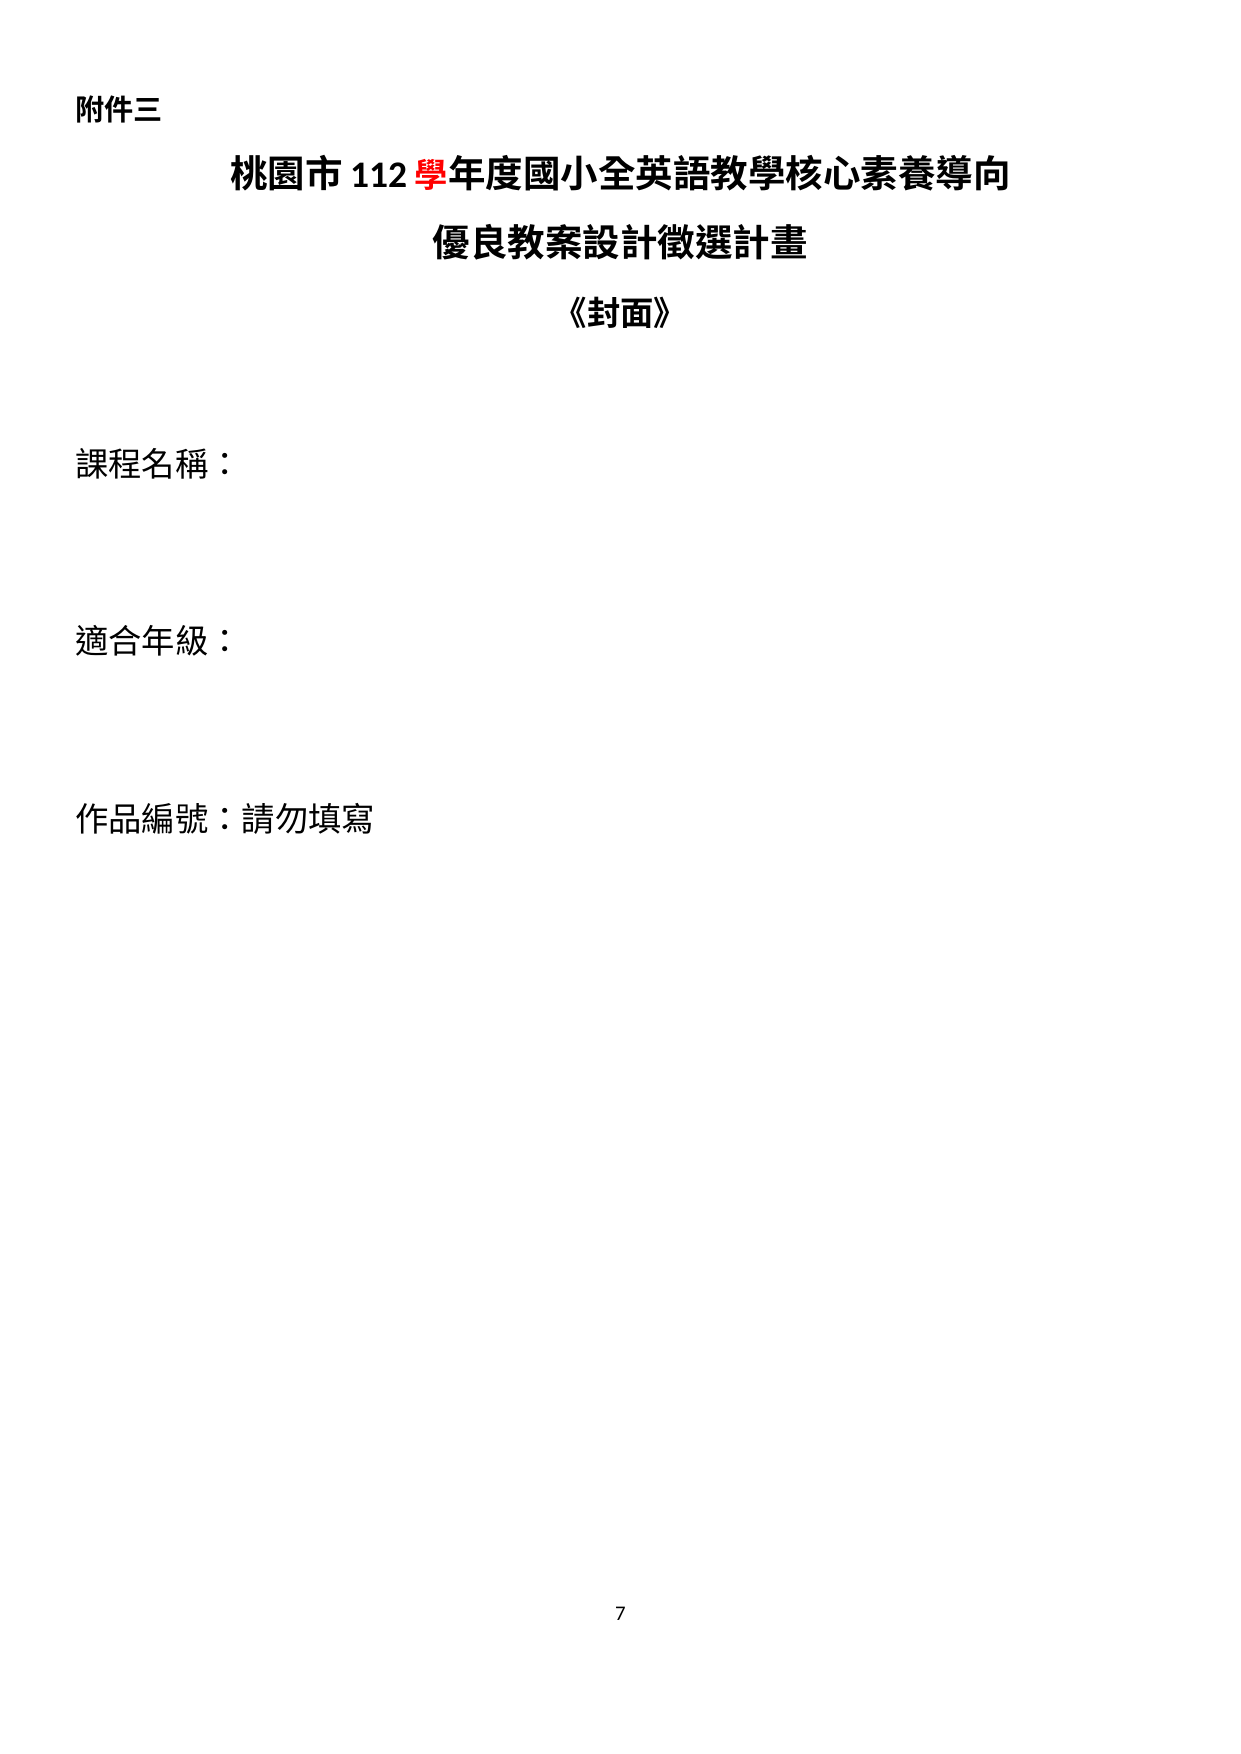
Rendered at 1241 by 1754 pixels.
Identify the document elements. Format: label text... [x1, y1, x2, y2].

text 優良教案設計徵選計畫 [75, 217, 1165, 267]
text 課程名稱： [75, 437, 1165, 486]
text 《封面》 [75, 285, 1165, 335]
text 桃園市112學年度國小全英語教學核心素養導向 [75, 148, 1165, 198]
text 適合年級： [75, 615, 1165, 663]
text 附件三 [75, 87, 1165, 129]
text 作品編號：請勿填寫 [75, 793, 1165, 841]
